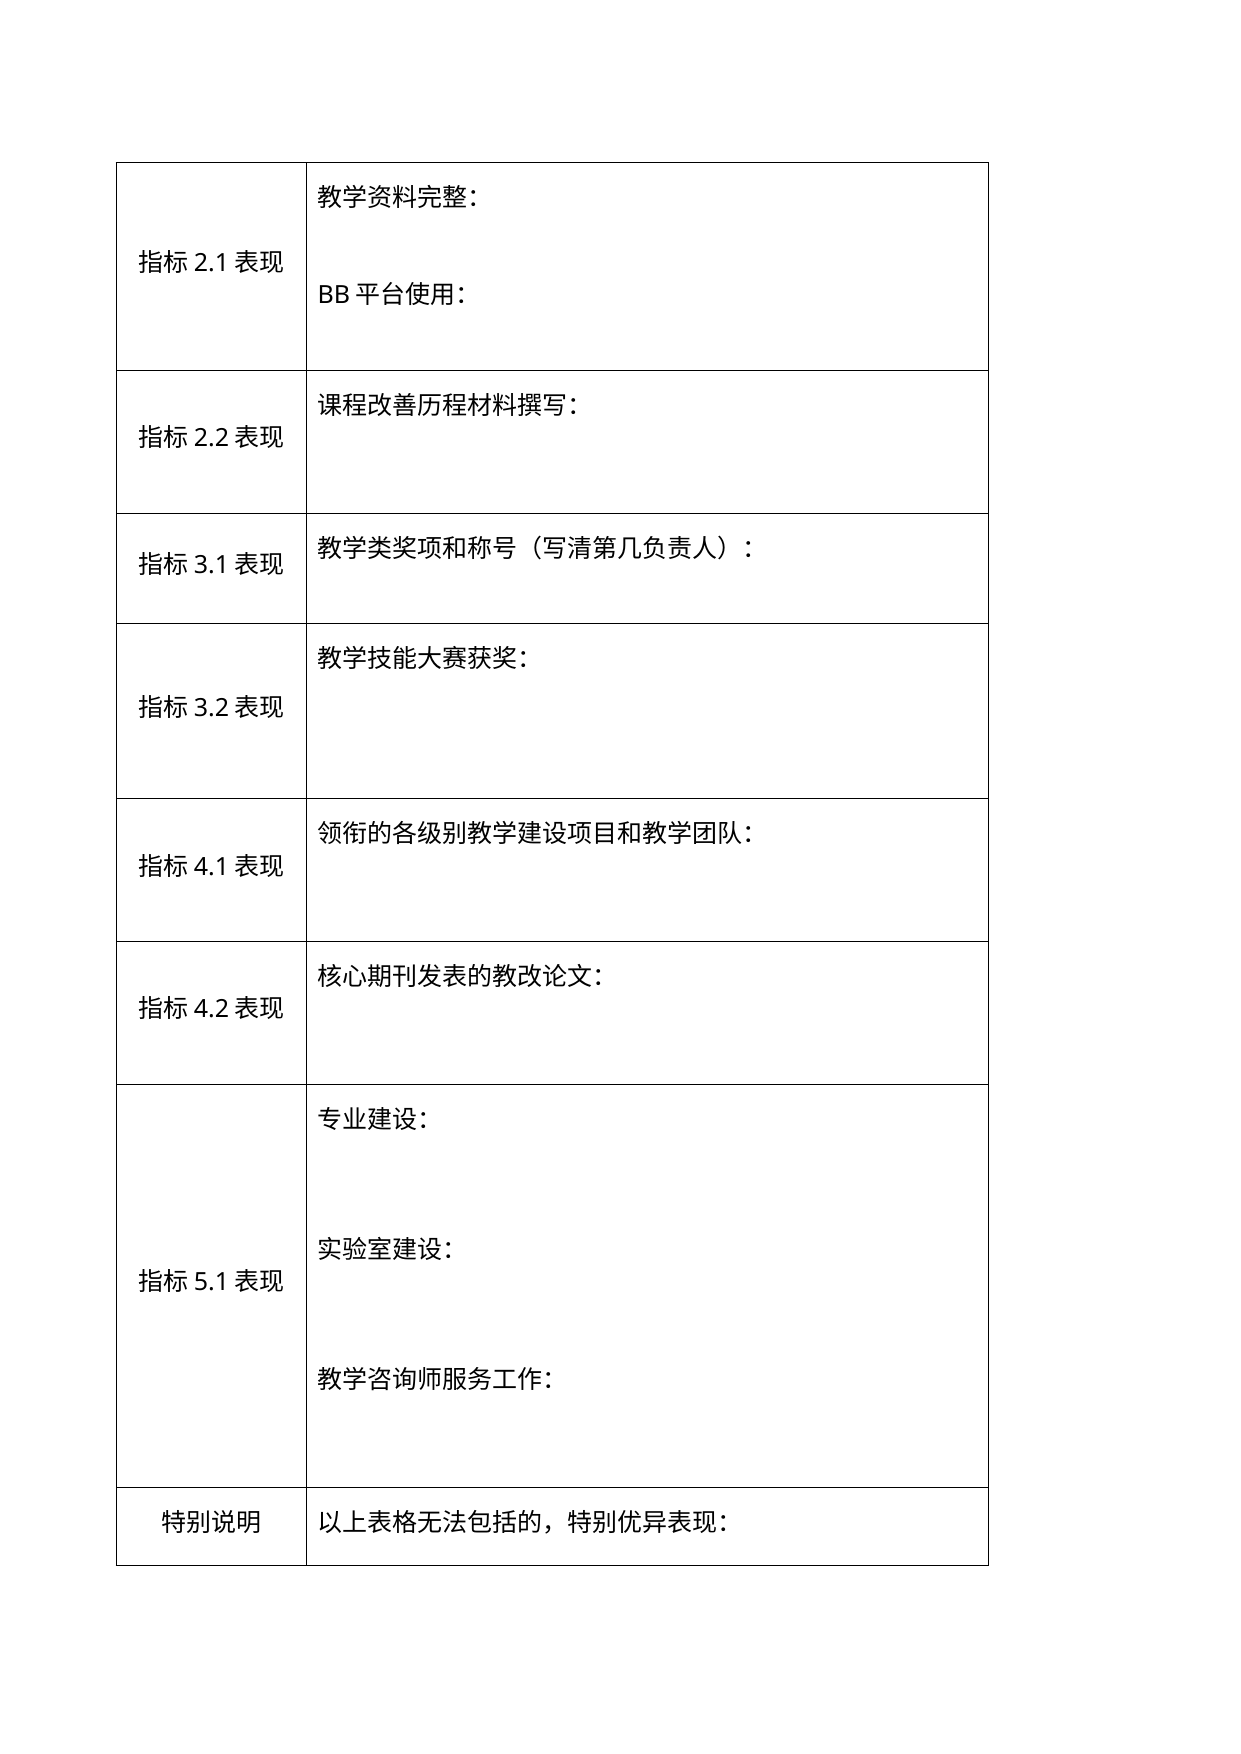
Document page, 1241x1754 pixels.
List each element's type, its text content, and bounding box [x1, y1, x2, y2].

table_cell 专业建设： 实验室建设： 教学咨询师服务工作： [307, 1085, 988, 1487]
table_cell 指标4.2表现 [117, 942, 306, 1084]
table_cell 领衔的各级别教学建设项目和教学团队： [307, 799, 988, 941]
table_cell 教学类奖项和称号（写清第几负责人）： [307, 514, 988, 623]
table_cell 指标3.1表现 [117, 514, 306, 623]
table_cell 教学技能大赛获奖： [307, 624, 988, 798]
table_cell 教学资料完整： BB平台使用： [307, 163, 988, 370]
table_cell 特别说明 [117, 1488, 306, 1564]
table_cell 指标4.1表现 [117, 799, 306, 941]
table_cell 课程改善历程材料撰写： [307, 371, 988, 513]
table_cell 指标2.2表现 [117, 371, 306, 513]
table_cell 指标5.1表现 [117, 1085, 306, 1487]
table_cell 指标3.2表现 [117, 624, 306, 798]
table_cell 以上表格无法包括的，特别优异表现： [307, 1488, 988, 1564]
table_cell 指标2.1表现 [117, 163, 306, 370]
table_cell 核心期刊发表的教改论文： [307, 942, 988, 1084]
